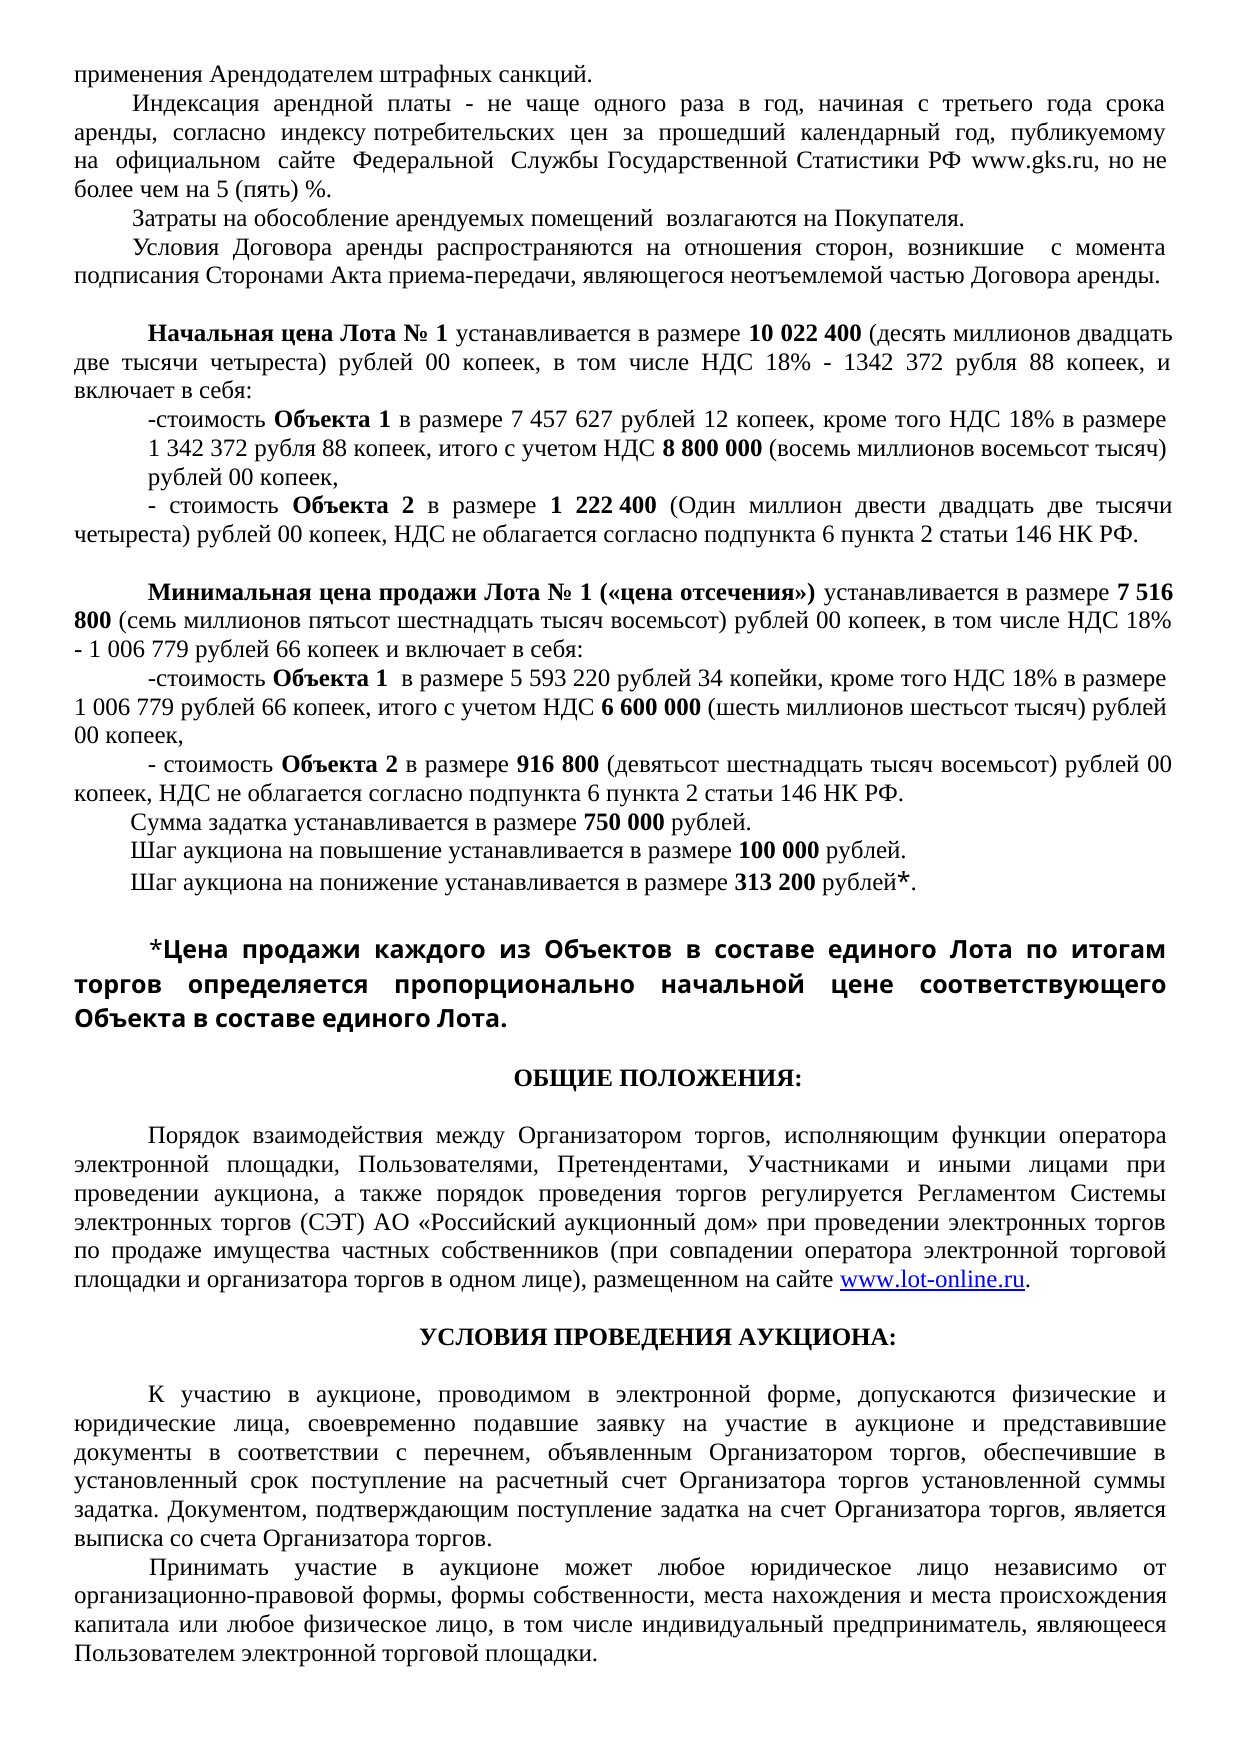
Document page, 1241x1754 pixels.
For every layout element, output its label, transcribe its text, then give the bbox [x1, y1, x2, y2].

list Минимальная цена продажи Лота № 1 («цена отсечения») устанавливается в размере 7 516 800 (семь миллионов пятьсот шестнадцать тысяч восемьсот) рублей 00 копеек, в том числе НДС 18% - 1 006 779 рублей 66 копеек и включает в себя: [74, 577, 1173, 663]
text Сумма задатка устанавливается в размере 750 000 рублей. [74, 807, 1167, 835]
text - стоимость Объекта 2 в размере 916 800 (девятьсот шестнадцать тысяч восемьсот) рублей 00 копеек, НДС не облагается согласно подпункта 6 пункта 2 статьи 146 НК РФ. [74, 749, 1173, 807]
text Затраты на обособление арендуемых помещений возлагаются на Покупателя. [74, 203, 1167, 232]
list Начальная цена Лота № 1 устанавливается в размере 10 022 400 (десять миллионов двадцать две тысячи четыреста) рублей 00 копеек, в том числе НДС 18% - 1342 372 рубля 88 копеек, и включает в себя: [74, 318, 1173, 404]
text УСЛОВИЯ ПРОВЕДЕНИЯ АУКЦИОНА: [74, 1322, 1167, 1351]
text - стоимость Объекта 2 в размере 1 222 400 (Один миллион двести двадцать две тысячи четыреста) рублей 00 копеек, НДС не облагается согласно подпункта 6 пункта 2 статьи 146 НК РФ. [74, 490, 1173, 548]
text К участию в аукционе, проводимом в электронной форме, допускаются физические и юридические лица, своевременно подавшие заявку на участие в аукционе и представившие документы в соответствии с перечнем, объявленным Организатором торгов, обеспечившие в установленный срок поступление на расчетный счет Организатора торгов установленной суммы задатка. Документом, подтверждающим поступление задатка на счет Организатора торгов, является выписка со счета Организатора торгов. [74, 1379, 1167, 1552]
text Шаг аукциона на понижение устанавливается в размере 313 200 рублей*. [74, 864, 1167, 898]
text -стоимость Объекта 1 в размере 5 593 220 рублей 34 копейки, кроме того НДС 18% в размере 1 006 779 рублей 66 копеек, итого с учетом НДС 6 600 000 (шесть миллионов шестьсот тысяч) рублей 00 копеек, [74, 663, 1167, 749]
text Шаг аукциона на повышение устанавливается в размере 100 000 рублей. [74, 835, 1167, 864]
text *Цена продажи каждого из Объектов в составе единого Лота по итогам торгов определяется пропорционально начальной цене соответствующего Объекта в составе единого Лота. [74, 932, 1167, 1034]
text Условия Договора аренды распространяются на отношения сторон, возникшие с момента подписания Сторонами Акта приема-передачи, являющегося неотъемлемой частью Договора аренды. [74, 232, 1167, 289]
text Индексация арендной платы - не чаще одного раза в год, начиная с третьего года срока аренды, согласно индексу потребительских цен за прошедший календарный год, публикуемому на официальном сайте Федеральной Службы Государственной Статистики РФ www.gks.ru, но не более чем на 5 (пять) %. [74, 88, 1167, 203]
text Порядок взаимодействия между Организатором торгов, исполняющим функции оператора электронной площадки, Пользователями, Претендентами, Участниками и иными лицами при проведении аукциона, а также порядок проведения торгов регулируется Регламентом Системы электронных торгов (СЭТ) АО «Российский аукционный дом» при проведении электронных торгов по продаже имущества частных собственников (при совпадении оператора электронной торговой площадки и организатора торгов в одном лице), размещенном на сайте www.lot-online.ru. [74, 1121, 1167, 1293]
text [74, 59, 1167, 88]
text -стоимость Объекта 1 в размере 7 457 627 рублей 12 копеек, кроме того НДС 18% в размере 1 342 372 рубля 88 копеек, итого с учетом НДС 8 800 000 (восемь миллионов восемьсот тысяч) рублей 00 копеек, [148, 404, 1167, 490]
text Принимать участие в аукционе может любое юридическое лицо независимо от организационно-правовой формы, формы собственности, места нахождения и места происхождения капитала или любое физическое лицо, в том числе индивидуальный предприниматель, являющееся Пользователем электронной торговой площадки. [74, 1552, 1168, 1667]
text ОБЩИЕ ПОЛОЖЕНИЯ: [74, 1063, 1167, 1092]
